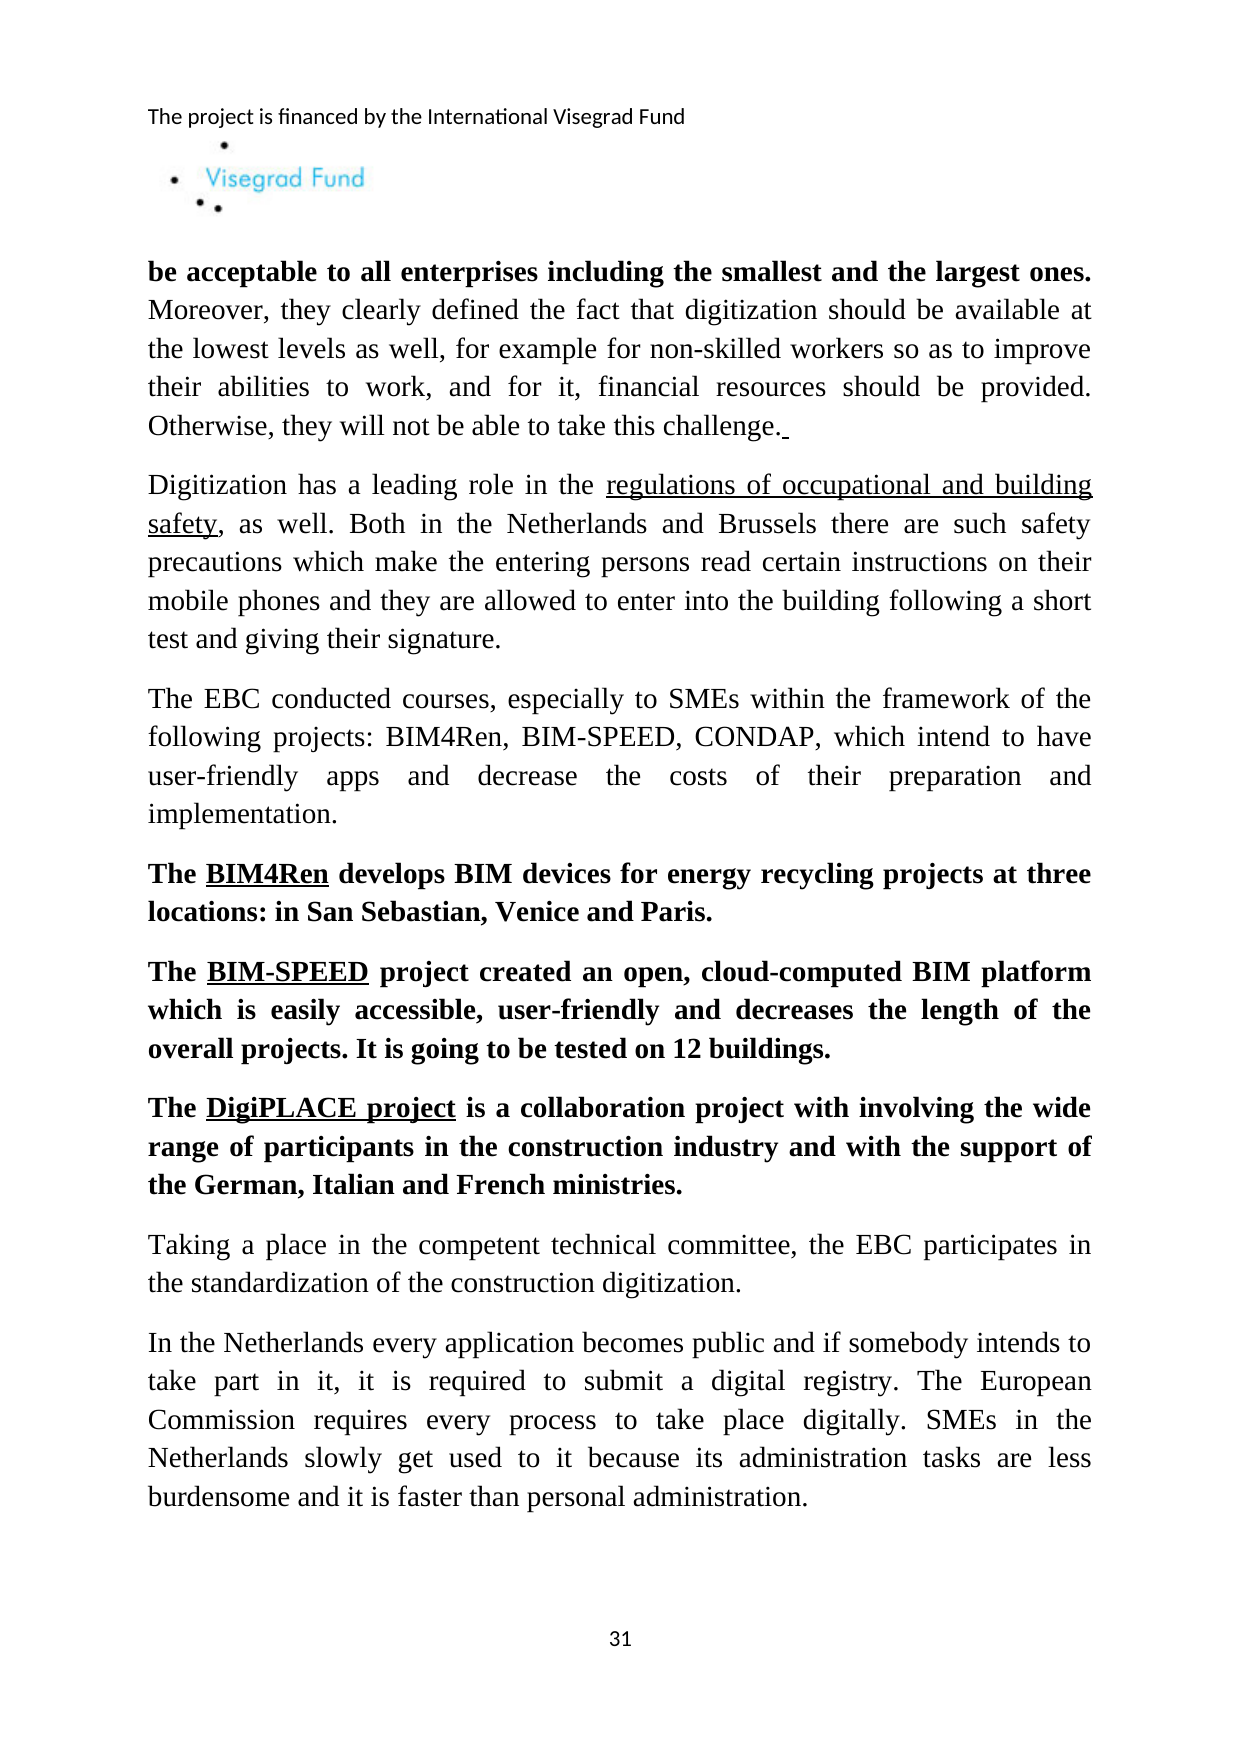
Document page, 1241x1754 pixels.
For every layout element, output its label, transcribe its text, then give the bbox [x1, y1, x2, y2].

text In the Netherlands every application becomes public and if somebody intends to take part in it, it is required to submit a digital registry. The European Commission requires every process to take place digitally. SMEs in the Netherlands slowly get used to it because its administration tasks are less burdensome and it is faster than personal administration. [148, 1325, 1093, 1512]
text The BIM4Ren develops BIM devices for energy recycling projects at three locations: in San Sebastian, Venice and Paris. [148, 856, 1093, 928]
picture [147, 129, 383, 226]
text Taking a place in the competent technical committee, the EBC participates in the standardization of the construction digitization. [148, 1227, 1093, 1299]
text The EBC conducted courses, especially to SMEs within the framework of the following projects: BIM4Ren, BIM-SPEED, CONDAP, which intend to have user-friendly apps and decrease the costs of their preparation and implementation. [148, 681, 1093, 830]
text Digitization has a leading role in the regulations of occupational and building safety, as well. Both in the Netherlands and Brussels there are such safety precautions which make the entering persons read certain instructions on their mobile phones and they are allowed to enter into the building following a short test and giving their signature. [148, 467, 1093, 655]
text The DigiPLACE project is a collaboration project with involving the wide range of participants in the construction industry and with the support of the German, Italian and French ministries. [148, 1090, 1093, 1201]
text The BIM-SPEED project created an open, cloud-computed BIM platform which is easily accessible, user-friendly and decreases the length of the overall projects. It is going to be tested on 12 buildings. [148, 954, 1093, 1064]
